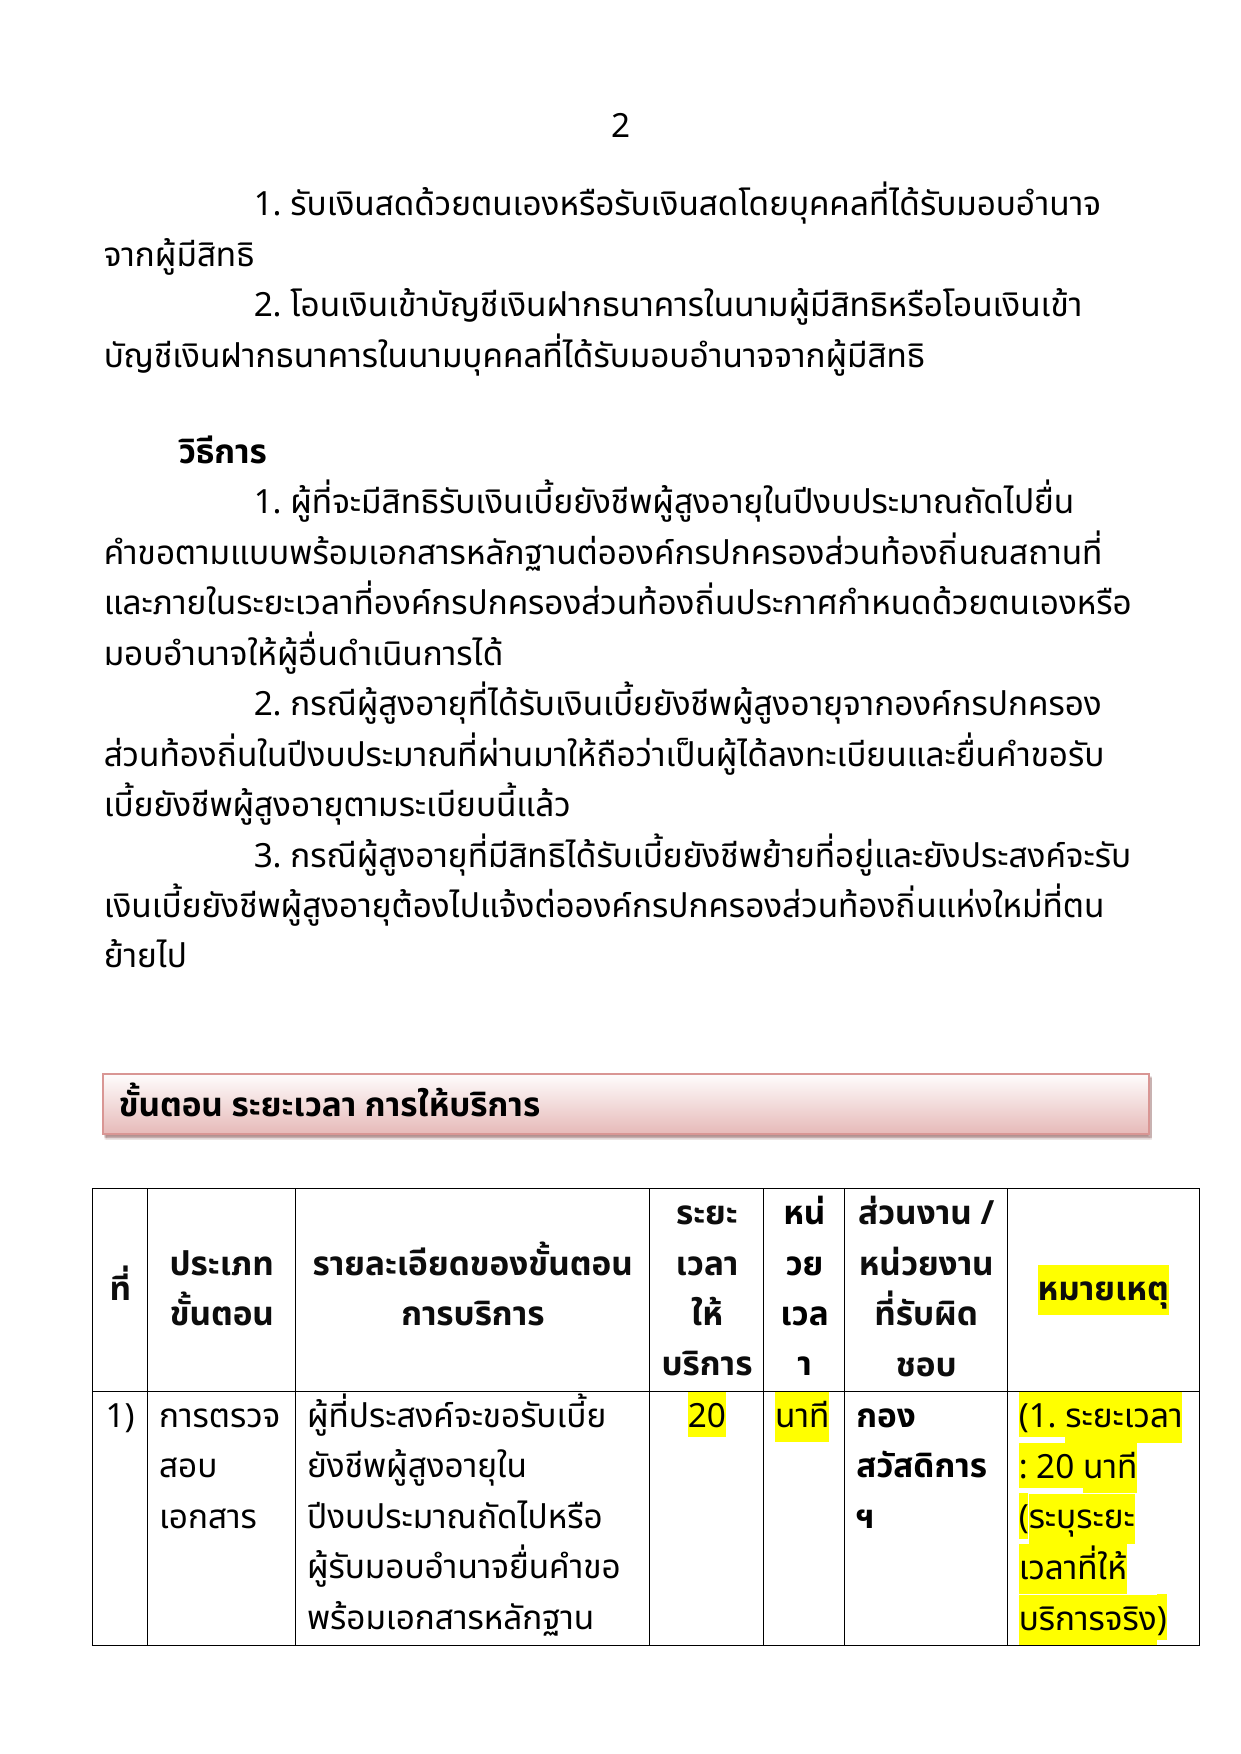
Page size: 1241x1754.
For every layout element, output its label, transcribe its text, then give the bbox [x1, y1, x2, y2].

table_cell นาที [764, 1392, 844, 1645]
table_header รายละเอียดของขั้นตอนการบริการ [296, 1189, 649, 1391]
table_header ประเภทขั้นตอน [148, 1189, 295, 1391]
text 1. รับเงินสดด้วยตนเองหรือรับเงินสดโดยบุคคลที่ได้รับมอบอำนาจจากผู้มีสิทธิ [103, 180, 1137, 281]
table_cell กองสวัสดิการฯ [845, 1392, 1007, 1645]
table_cell 20 [650, 1392, 763, 1645]
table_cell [296, 1392, 649, 1645]
table_cell การตรวจสอบเอกสาร [148, 1392, 295, 1645]
table_header ส่วนงาน / หน่วยงานที่รับผิดชอบ [845, 1189, 1007, 1391]
text 3. กรณีผู้สูงอายุที่มีสิทธิได้รับเบี้ยยังชีพย้ายที่อยู่และยังประสงค์จะรับเงินเบี้ยยังชีพผู้สูงอายุต้องไปแจ้งต่อองค์กรปกครองส่วนท้องถิ่นแห่งใหม่ที่ตนย้ายไป [103, 831, 1137, 983]
text 2. กรณีผู้สูงอายุที่ได้รับเงินเบี้ยยังชีพผู้สูงอายุจากองค์กรปกครองส่วนท้องถิ่นในปีงบประมาณที่ผ่านมาให้ถือว่าเป็นผู้ได้ลงทะเบียนและยื่นคำขอรับเบี้ยยังชีพผู้สูงอายุตามระเบียบนี้แล้ว [103, 680, 1137, 831]
table_header หมายเหตุ [1008, 1189, 1199, 1391]
table_cell 1) [93, 1392, 147, 1645]
text 2. โอนเงินเข้าบัญชีเงินฝากธนาคารในนามผู้มีสิทธิหรือโอนเงินเข้าบัญชีเงินฝากธนาคารในนามบุคคลที่ได้รับมอบอำนาจจากผู้มีสิทธิ [103, 281, 1137, 382]
text 1. ผู้ที่จะมีสิทธิรับเงินเบี้ยยังชีพผู้สูงอายุในปีงบประมาณถัดไปยื่นคำขอตามแบบพร้อมเอกสารหลักฐานต่อองค์กรปกครองส่วนท้องถิ่นณสถานที่และภายในระยะเวลาที่องค์กรปกครองส่วนท้องถิ่นประกาศกำหนดด้วยตนเองหรือมอบอำนาจให้ผู้อื่นดำเนินการได้ [103, 478, 1137, 680]
text วิธีการ [103, 428, 1137, 478]
table_header หน่วยเวลา [764, 1189, 844, 1391]
table_header ระยะเวลาให้บริการ [650, 1189, 763, 1391]
table_header ที่ [93, 1189, 147, 1391]
table_cell (1. ระยะเวลา : 20 นาที (ระบุระยะเวลาที่ให้บริการจริง) 2. หน่วยงานผู้รับผิดชอบคือกองสวัสดิการฯ องค์การบริหารส่วนตำบลพะงาด [1008, 1392, 1199, 1645]
